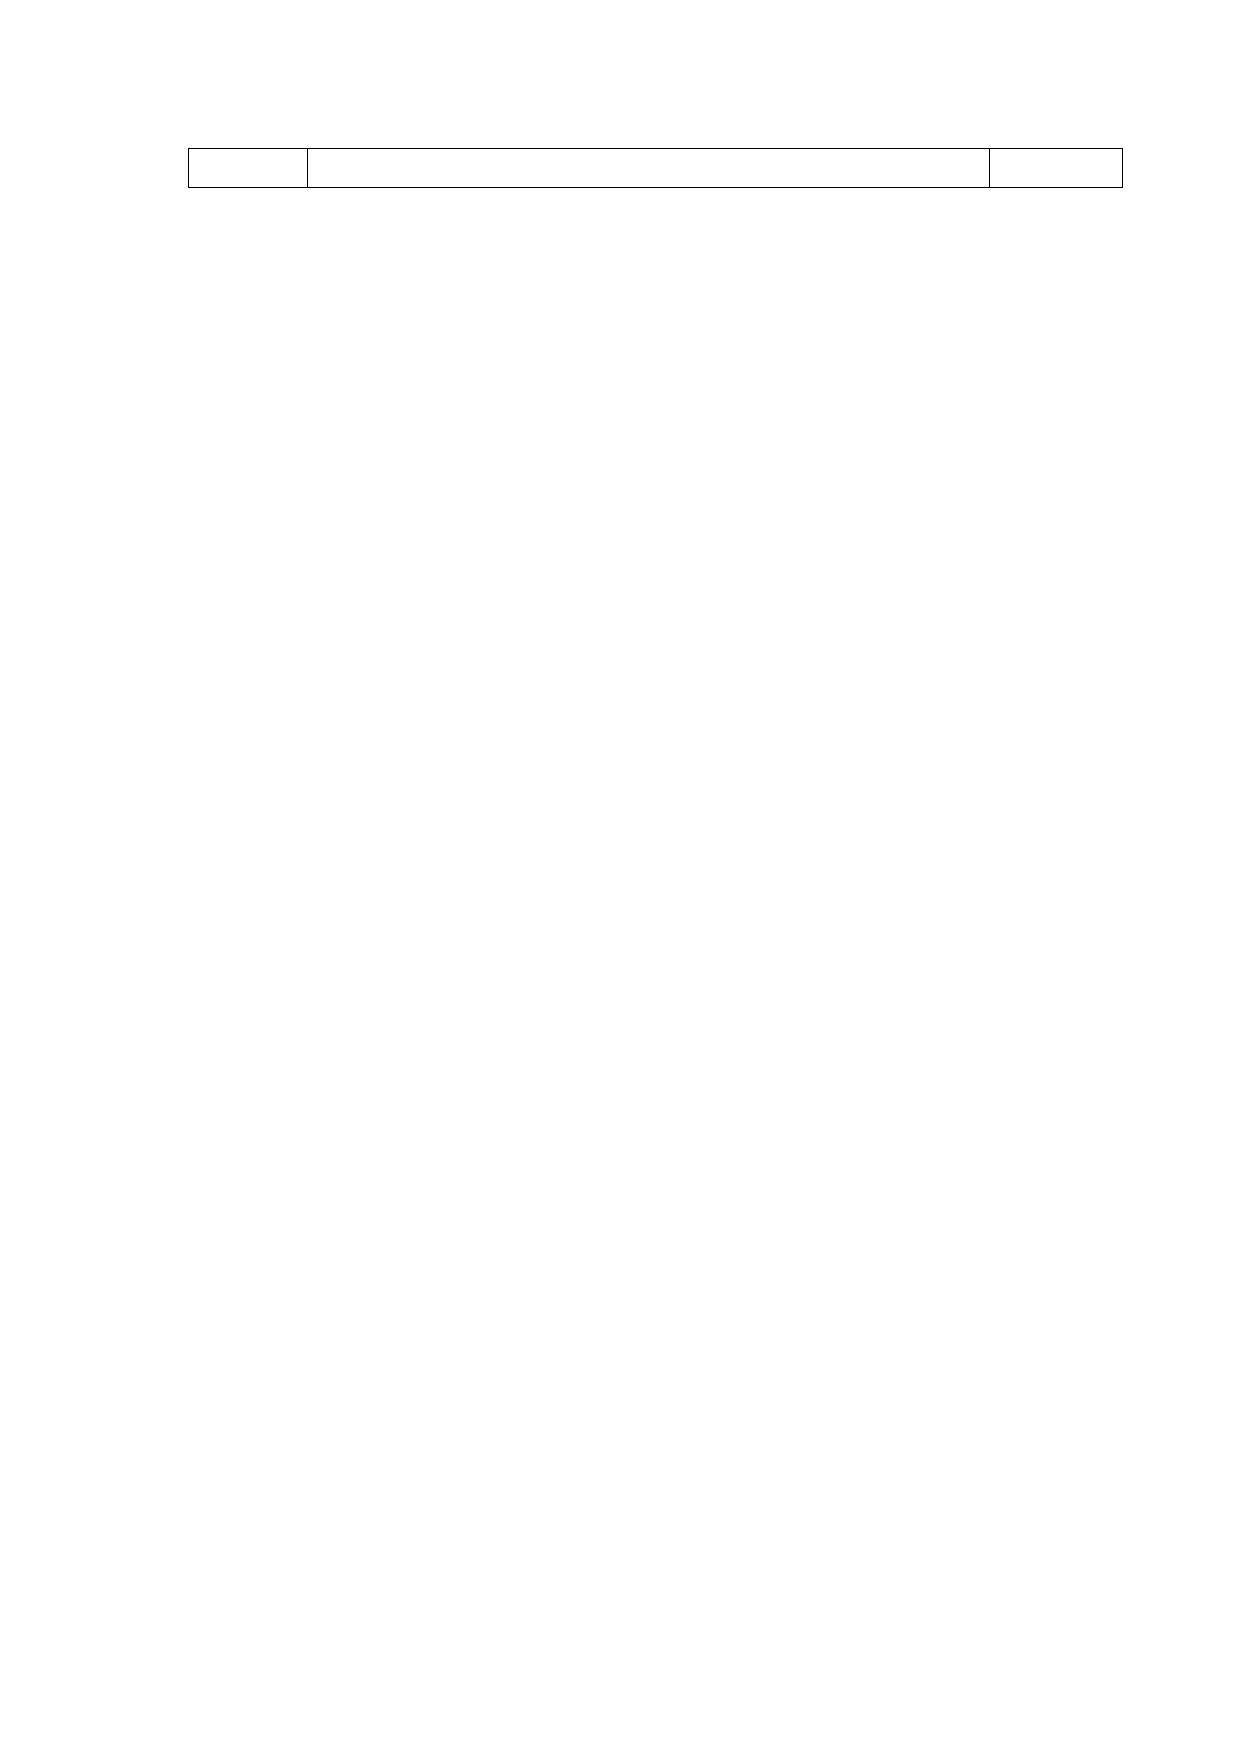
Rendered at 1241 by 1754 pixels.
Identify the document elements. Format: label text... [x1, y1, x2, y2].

table_cell 0,5 [990, 149, 1122, 187]
table_cell Kết bài [189, 149, 307, 187]
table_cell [308, 149, 989, 187]
